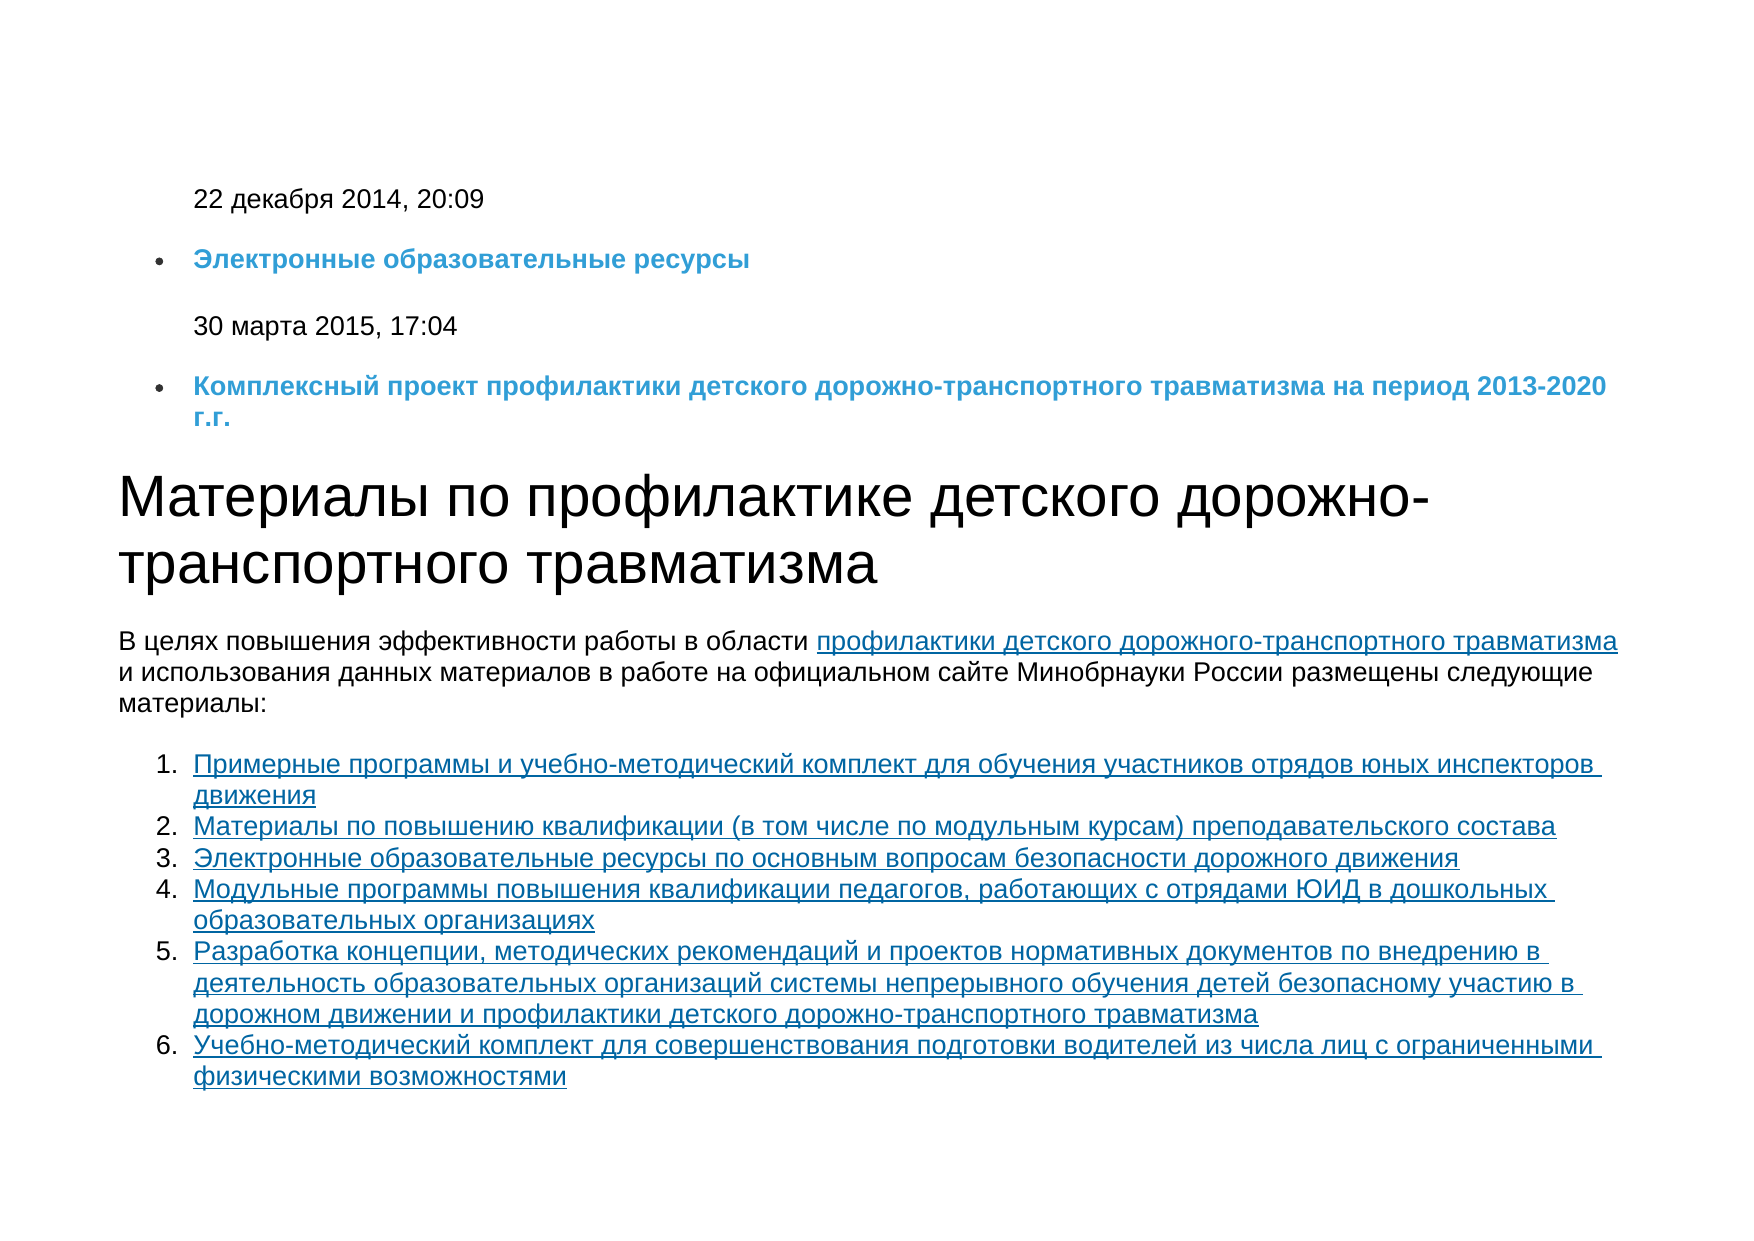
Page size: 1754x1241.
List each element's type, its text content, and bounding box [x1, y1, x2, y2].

list Учебно-методический комплект для совершенствования подготовки водителей из числа лиц с ограниченными физическими возможностями [156, 1029, 1636, 1092]
list Разработка концепции, методических рекомендаций и проектов нормативных документов по внедрению в деятельность образовательных организаций системы непрерывного обучения детей безопасному участию в дорожном движении и профилактики детского дорожно-транспортного травматизма [156, 935, 1636, 1029]
text Материалы по профилактике детского дорожно-транспортного травматизма [118, 462, 1636, 596]
text 22 декабря 2014, 20:09 [193, 177, 1636, 214]
list Электронные образовательные ресурсы по основным вопросам безопасности дорожного движения [156, 842, 1636, 873]
text В целях повышения эффективности работы в области профилактики детского дорожного-транспортного травматизма и использования данных материалов в работе на официальном сайте Минобрнауки России размещены следующие материалы: [118, 625, 1636, 719]
list Электронные образовательные ресурсы [156, 243, 1636, 274]
list Модульные программы повышения квалификации педагогов, работающих с отрядами ЮИД в дошкольных образовательных организациях [156, 873, 1636, 935]
list Материалы по повышению квалификации (в том числе по модульным курсам) преподавательского состава [156, 810, 1636, 842]
text 30 марта 2015, 17:04 [193, 304, 1636, 341]
list Комплексный проект профилактики детского дорожно-транспортного травматизма на период 2013-2020 г.г. [156, 370, 1636, 432]
list Примерные программы и учебно-методический комплект для обучения участников отрядов юных инспекторов движения [156, 748, 1636, 810]
